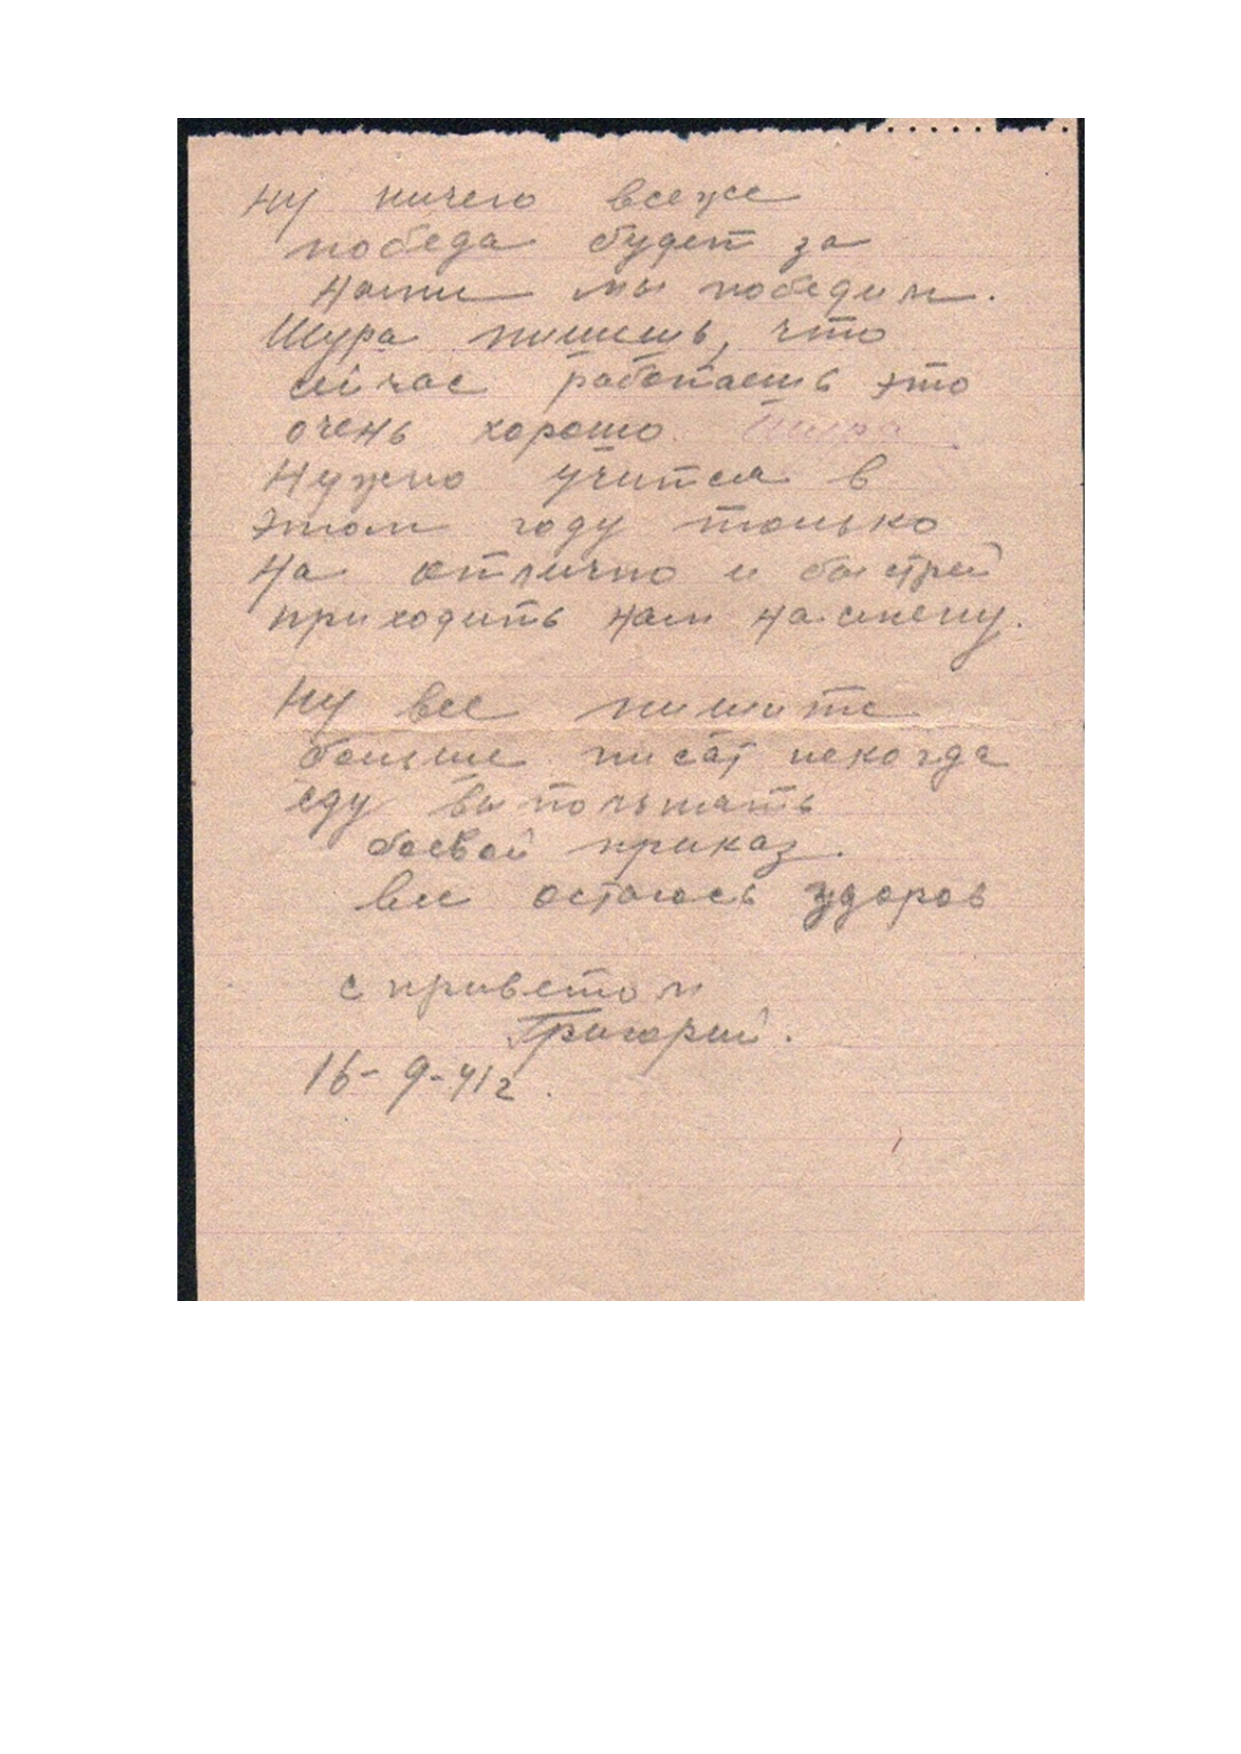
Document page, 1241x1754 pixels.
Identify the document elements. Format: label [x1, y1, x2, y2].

picture [177, 118, 1085, 1301]
